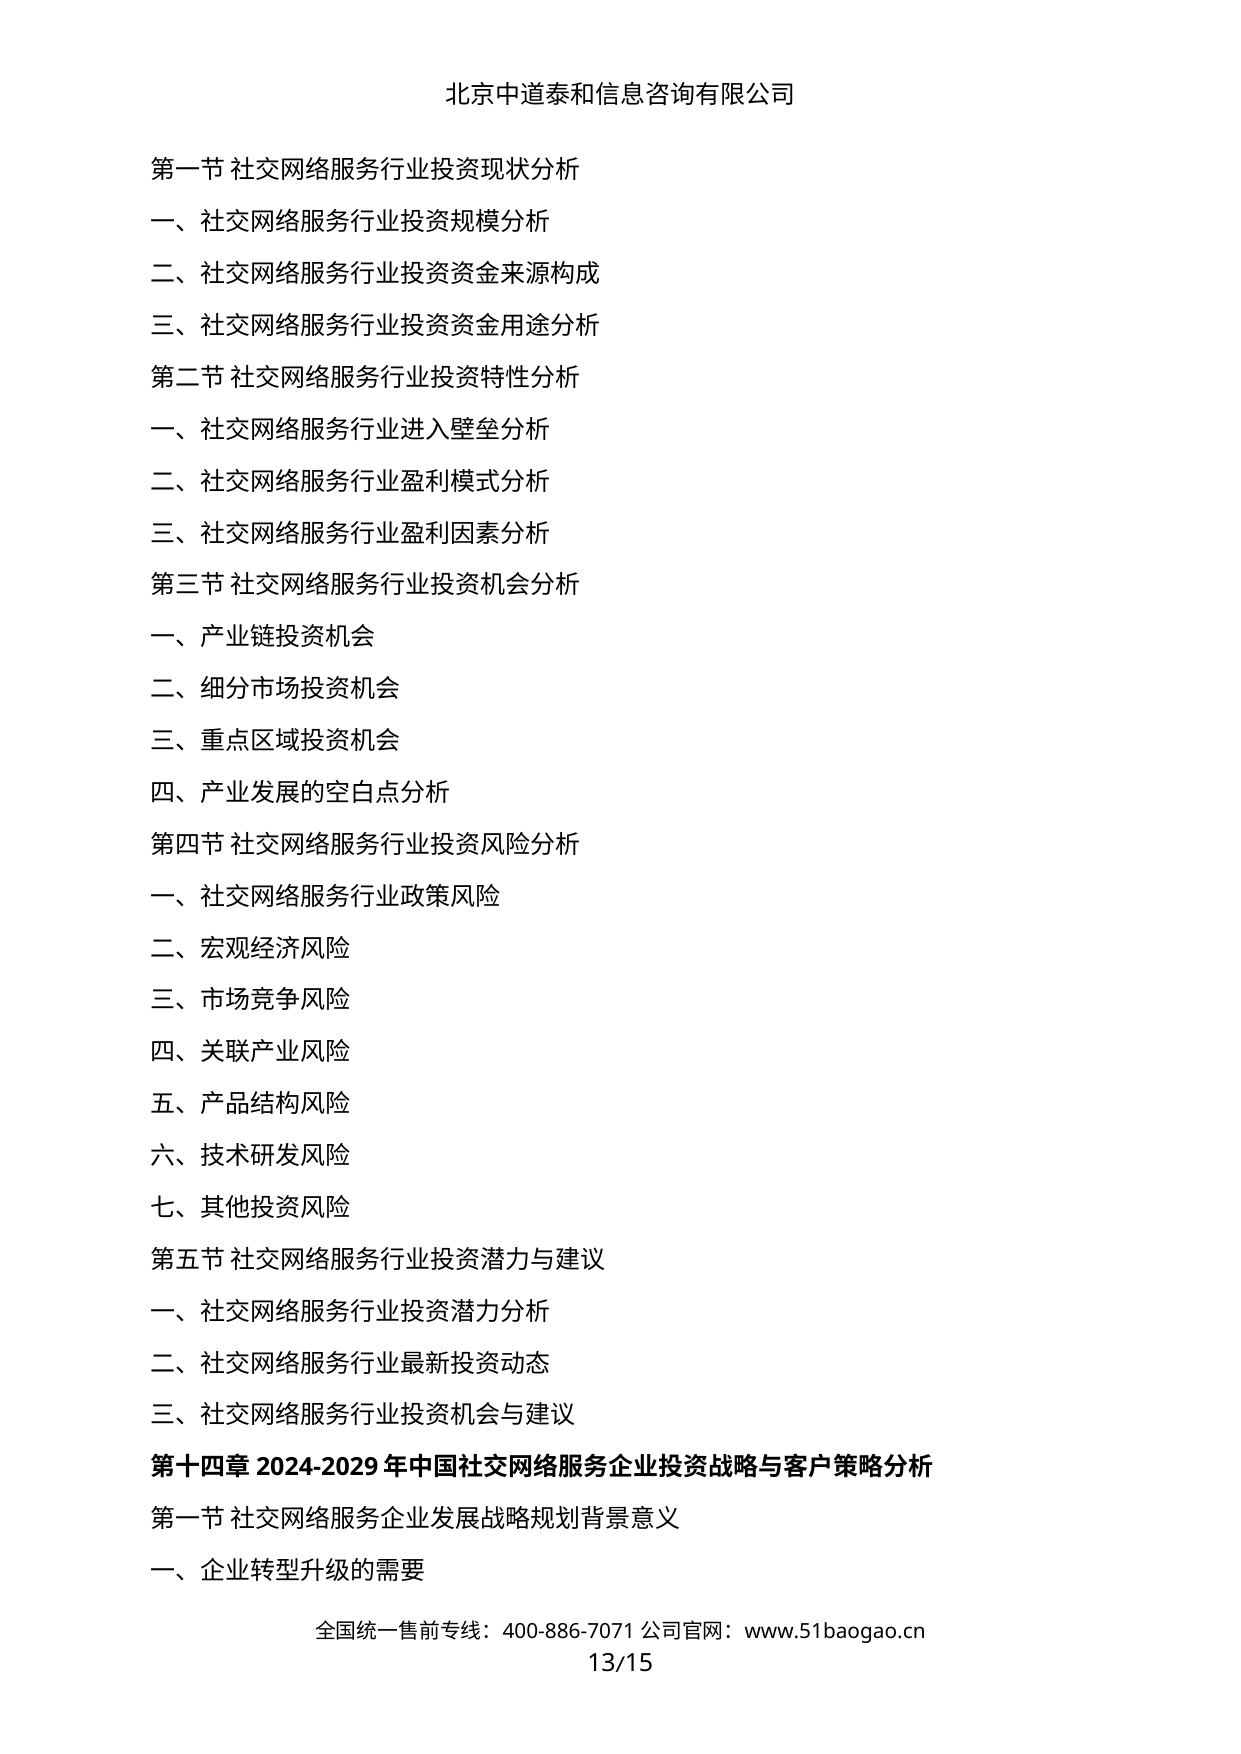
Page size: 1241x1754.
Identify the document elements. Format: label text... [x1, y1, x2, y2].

text 四、产业发展的空白点分析 [150, 772, 1090, 809]
text 第五节 社交网络服务行业投资潜力与建议 [150, 1239, 1090, 1276]
text 二、细分市场投资机会 [150, 669, 1090, 705]
text 第二节 社交网络服务行业投资特性分析 [150, 357, 1090, 394]
text 三、市场竞争风险 [150, 980, 1090, 1016]
text 三、重点区域投资机会 [150, 721, 1090, 757]
text 一、社交网络服务行业进入壁垒分析 [150, 409, 1090, 446]
text 第十四章 2024-2029年中国社交网络服务企业投资战略与客户策略分析 [150, 1447, 1090, 1483]
text 四、关联产业风险 [150, 1032, 1090, 1068]
text 七、其他投资风险 [150, 1187, 1090, 1224]
text 一、企业转型升级的需要 [150, 1551, 1090, 1587]
text 第一节 社交网络服务行业投资现状分析 [150, 150, 1090, 186]
text 一、产业链投资机会 [150, 617, 1090, 653]
text 二、社交网络服务行业投资资金来源构成 [150, 254, 1090, 290]
text 第四节 社交网络服务行业投资风险分析 [150, 824, 1090, 861]
text 六、技术研发风险 [150, 1136, 1090, 1172]
text 第三节 社交网络服务行业投资机会分析 [150, 565, 1090, 601]
text 三、社交网络服务行业投资机会与建议 [150, 1395, 1090, 1431]
text 二、宏观经济风险 [150, 928, 1090, 964]
text 第一节 社交网络服务企业发展战略规划背景意义 [150, 1499, 1090, 1535]
text 三、社交网络服务行业投资资金用途分析 [150, 306, 1090, 342]
text 一、社交网络服务行业投资潜力分析 [150, 1291, 1090, 1327]
text 二、社交网络服务行业盈利模式分析 [150, 461, 1090, 497]
text 五、产品结构风险 [150, 1084, 1090, 1120]
text 二、社交网络服务行业最新投资动态 [150, 1343, 1090, 1379]
text 一、社交网络服务行业政策风险 [150, 876, 1090, 912]
text 三、社交网络服务行业盈利因素分析 [150, 513, 1090, 549]
text 一、社交网络服务行业投资规模分析 [150, 202, 1090, 238]
